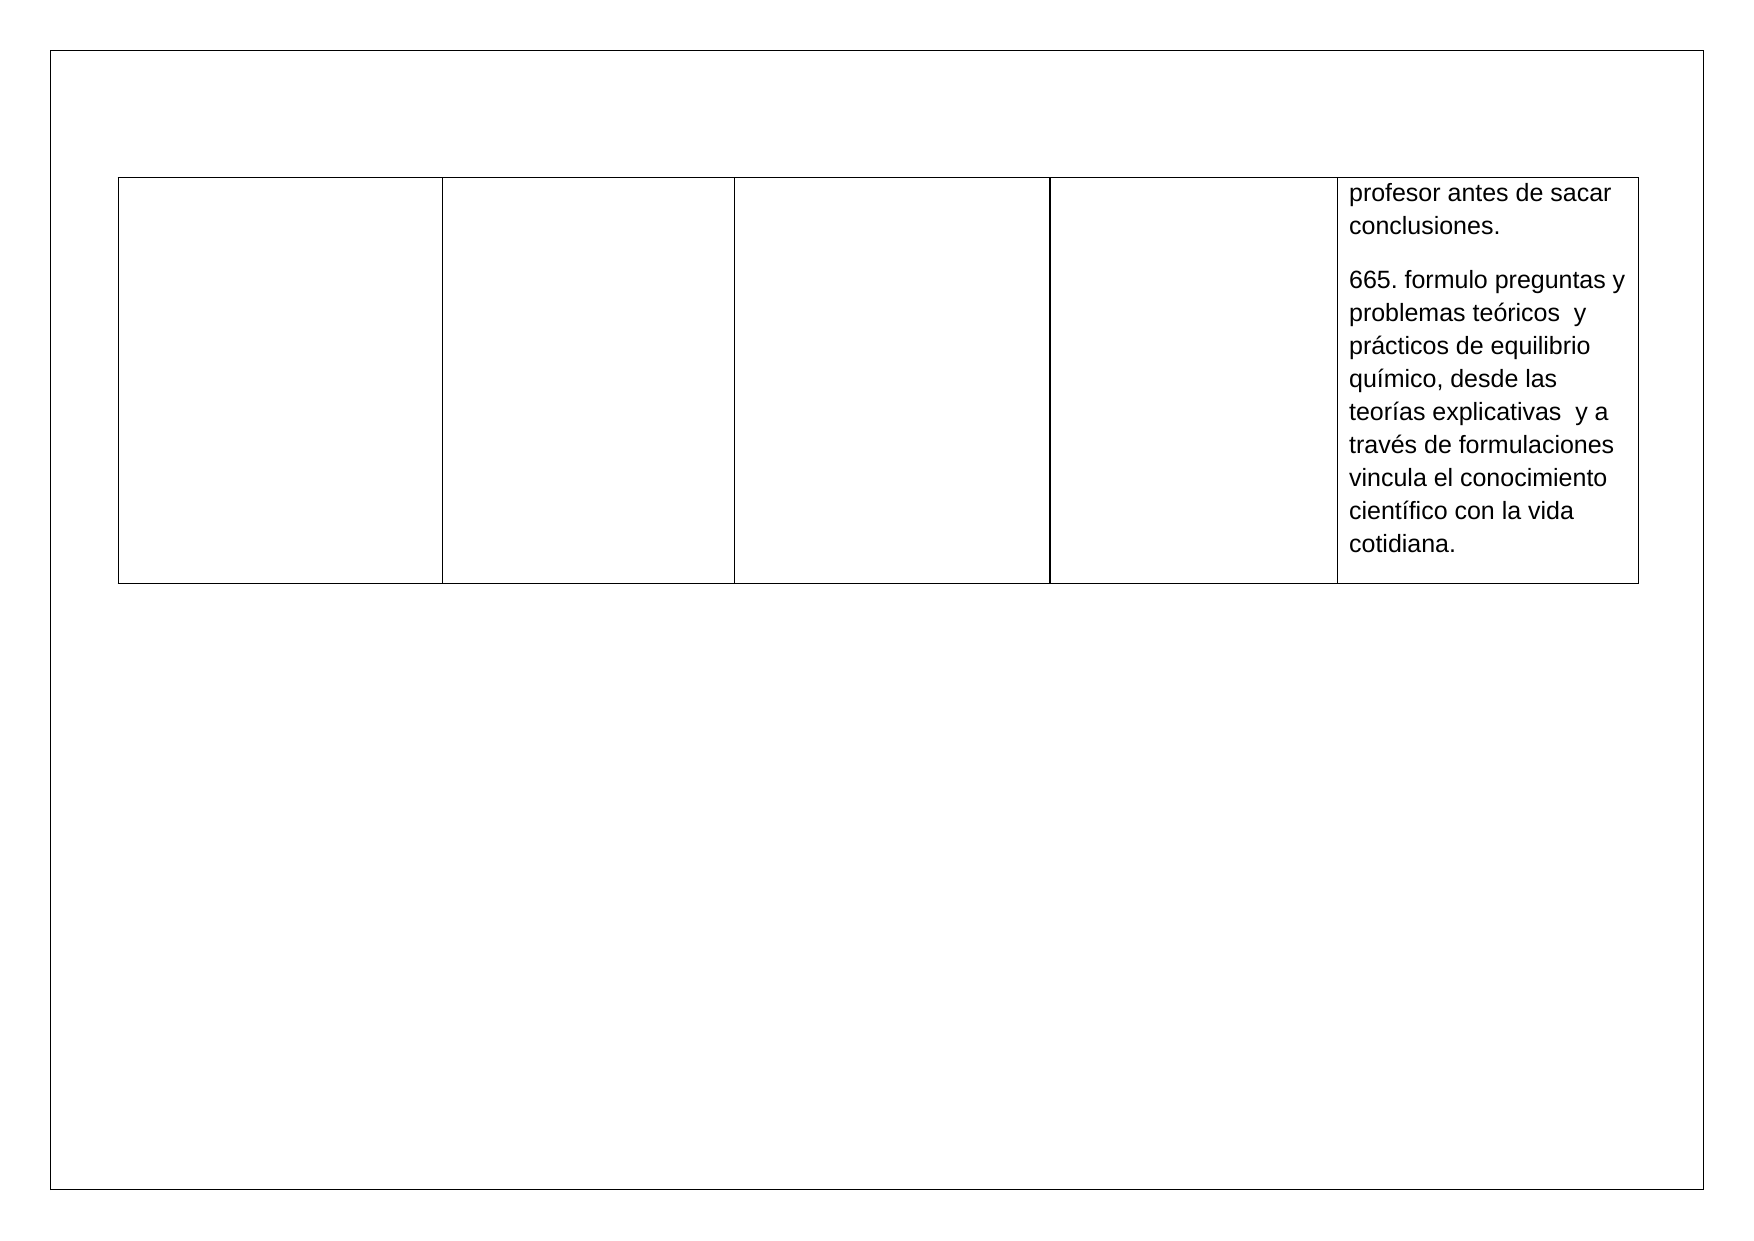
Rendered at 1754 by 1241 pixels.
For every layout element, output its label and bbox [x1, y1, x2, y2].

table_cell [1051, 178, 1337, 583]
table_cell [443, 178, 734, 583]
table_cell [119, 178, 442, 583]
table_cell [735, 178, 1049, 583]
table_cell [1338, 178, 1638, 583]
